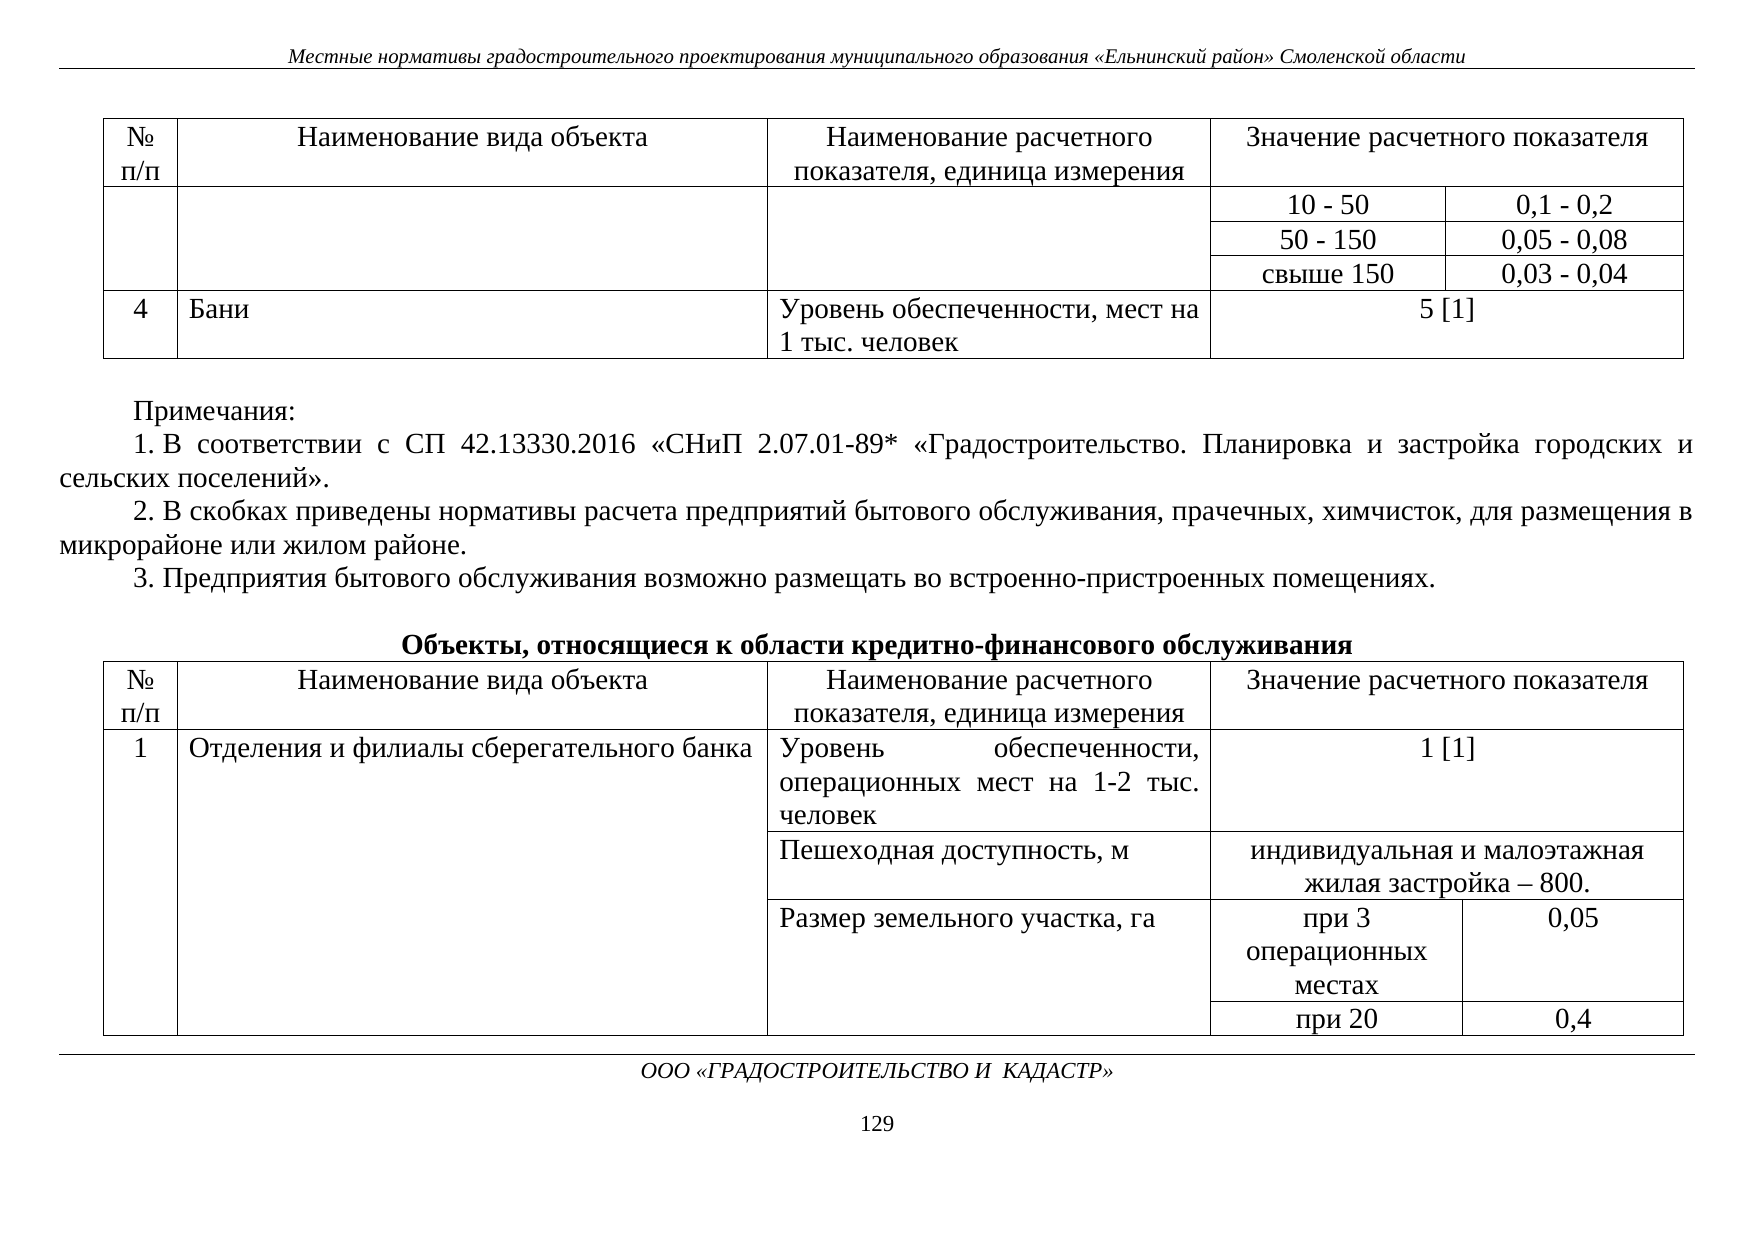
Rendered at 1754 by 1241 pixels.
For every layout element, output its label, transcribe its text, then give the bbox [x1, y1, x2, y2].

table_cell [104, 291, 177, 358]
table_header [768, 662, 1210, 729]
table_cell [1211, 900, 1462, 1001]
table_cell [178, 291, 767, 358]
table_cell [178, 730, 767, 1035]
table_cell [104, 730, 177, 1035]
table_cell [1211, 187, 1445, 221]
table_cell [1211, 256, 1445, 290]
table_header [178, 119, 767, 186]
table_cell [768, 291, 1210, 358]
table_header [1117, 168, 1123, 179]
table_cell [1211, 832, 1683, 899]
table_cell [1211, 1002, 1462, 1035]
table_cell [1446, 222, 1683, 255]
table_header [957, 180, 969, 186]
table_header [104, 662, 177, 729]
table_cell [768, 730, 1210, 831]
list В соответствии с СП 42.13330.2016 «СНиП 2.07.01-89* «Градостроительство. Планировка и застройка городских и сельских поселений». [59, 426, 1695, 493]
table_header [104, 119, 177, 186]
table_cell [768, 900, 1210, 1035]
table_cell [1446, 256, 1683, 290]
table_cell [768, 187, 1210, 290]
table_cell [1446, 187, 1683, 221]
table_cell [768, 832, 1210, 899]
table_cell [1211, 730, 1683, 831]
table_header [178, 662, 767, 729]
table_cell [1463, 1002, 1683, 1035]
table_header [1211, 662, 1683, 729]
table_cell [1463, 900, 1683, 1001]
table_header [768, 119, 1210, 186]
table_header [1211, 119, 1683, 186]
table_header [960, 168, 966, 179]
text Примечания: [59, 393, 1695, 426]
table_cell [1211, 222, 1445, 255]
subtitle Объекты, относящиеся к области кредитно-финансового обслуживания [59, 627, 1695, 661]
list Предприятия бытового обслуживания возможно размещать во встроенно-пристроенных помещениях. [59, 560, 1695, 594]
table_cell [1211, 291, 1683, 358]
list В скобках приведены нормативы расчета предприятий бытового обслуживания, прачечных, химчисток, для размещения в микрорайоне или жилом районе. [59, 493, 1695, 560]
